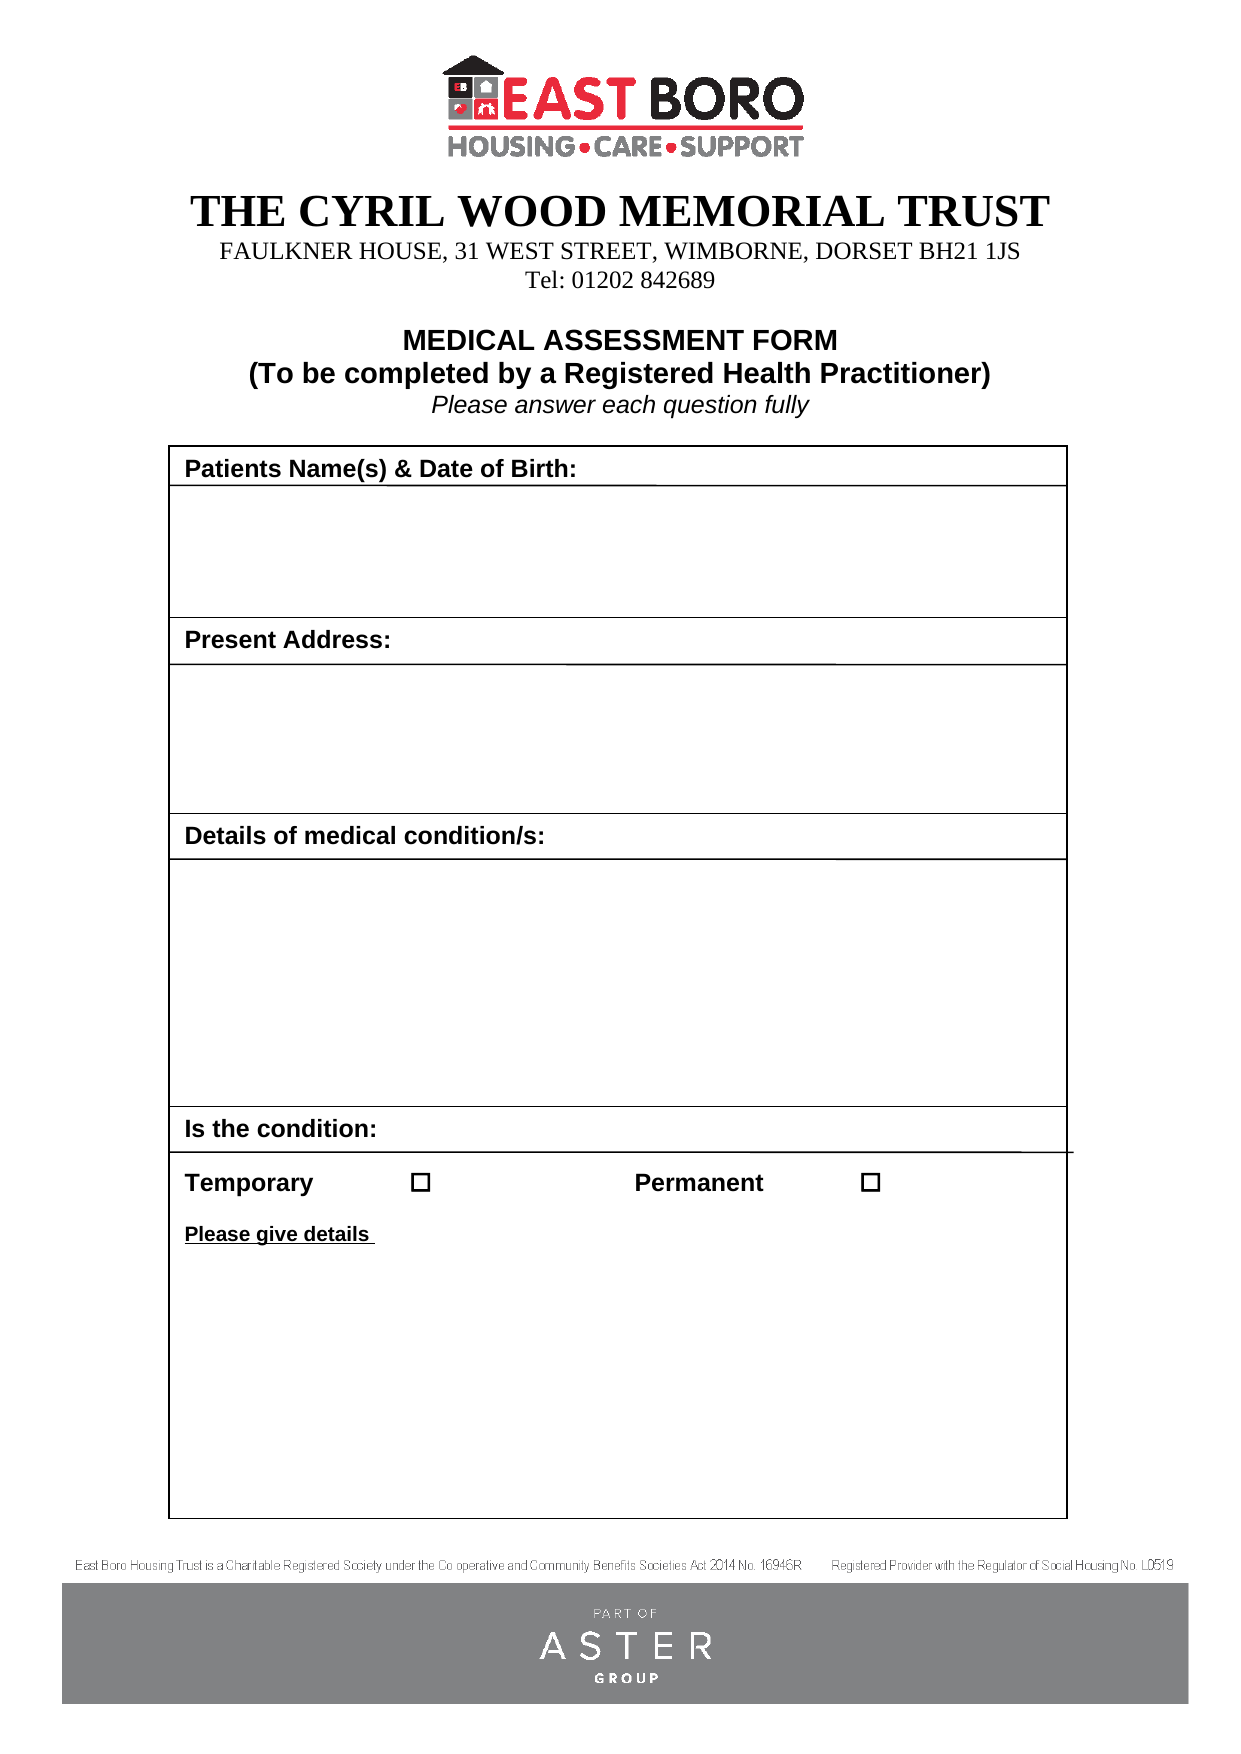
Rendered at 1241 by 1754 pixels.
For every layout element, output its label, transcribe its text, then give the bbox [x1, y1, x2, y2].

text (To be completed by a Registered Health Practitioner) [150, 356, 1090, 389]
text MEDICAL ASSESSMENT FORM [150, 322, 1090, 356]
text THE CYRIL WOOD MEMORIAL TRUST [150, 183, 1090, 236]
text Tel: 01202 842689 [150, 265, 1090, 294]
picture [1, 0, 1241, 1754]
text Please answer each question fully [150, 389, 1090, 418]
text FAULKNER HOUSE, 31 WEST STREET, WIMBORNE, DORSET BH21 1JS [150, 236, 1090, 265]
